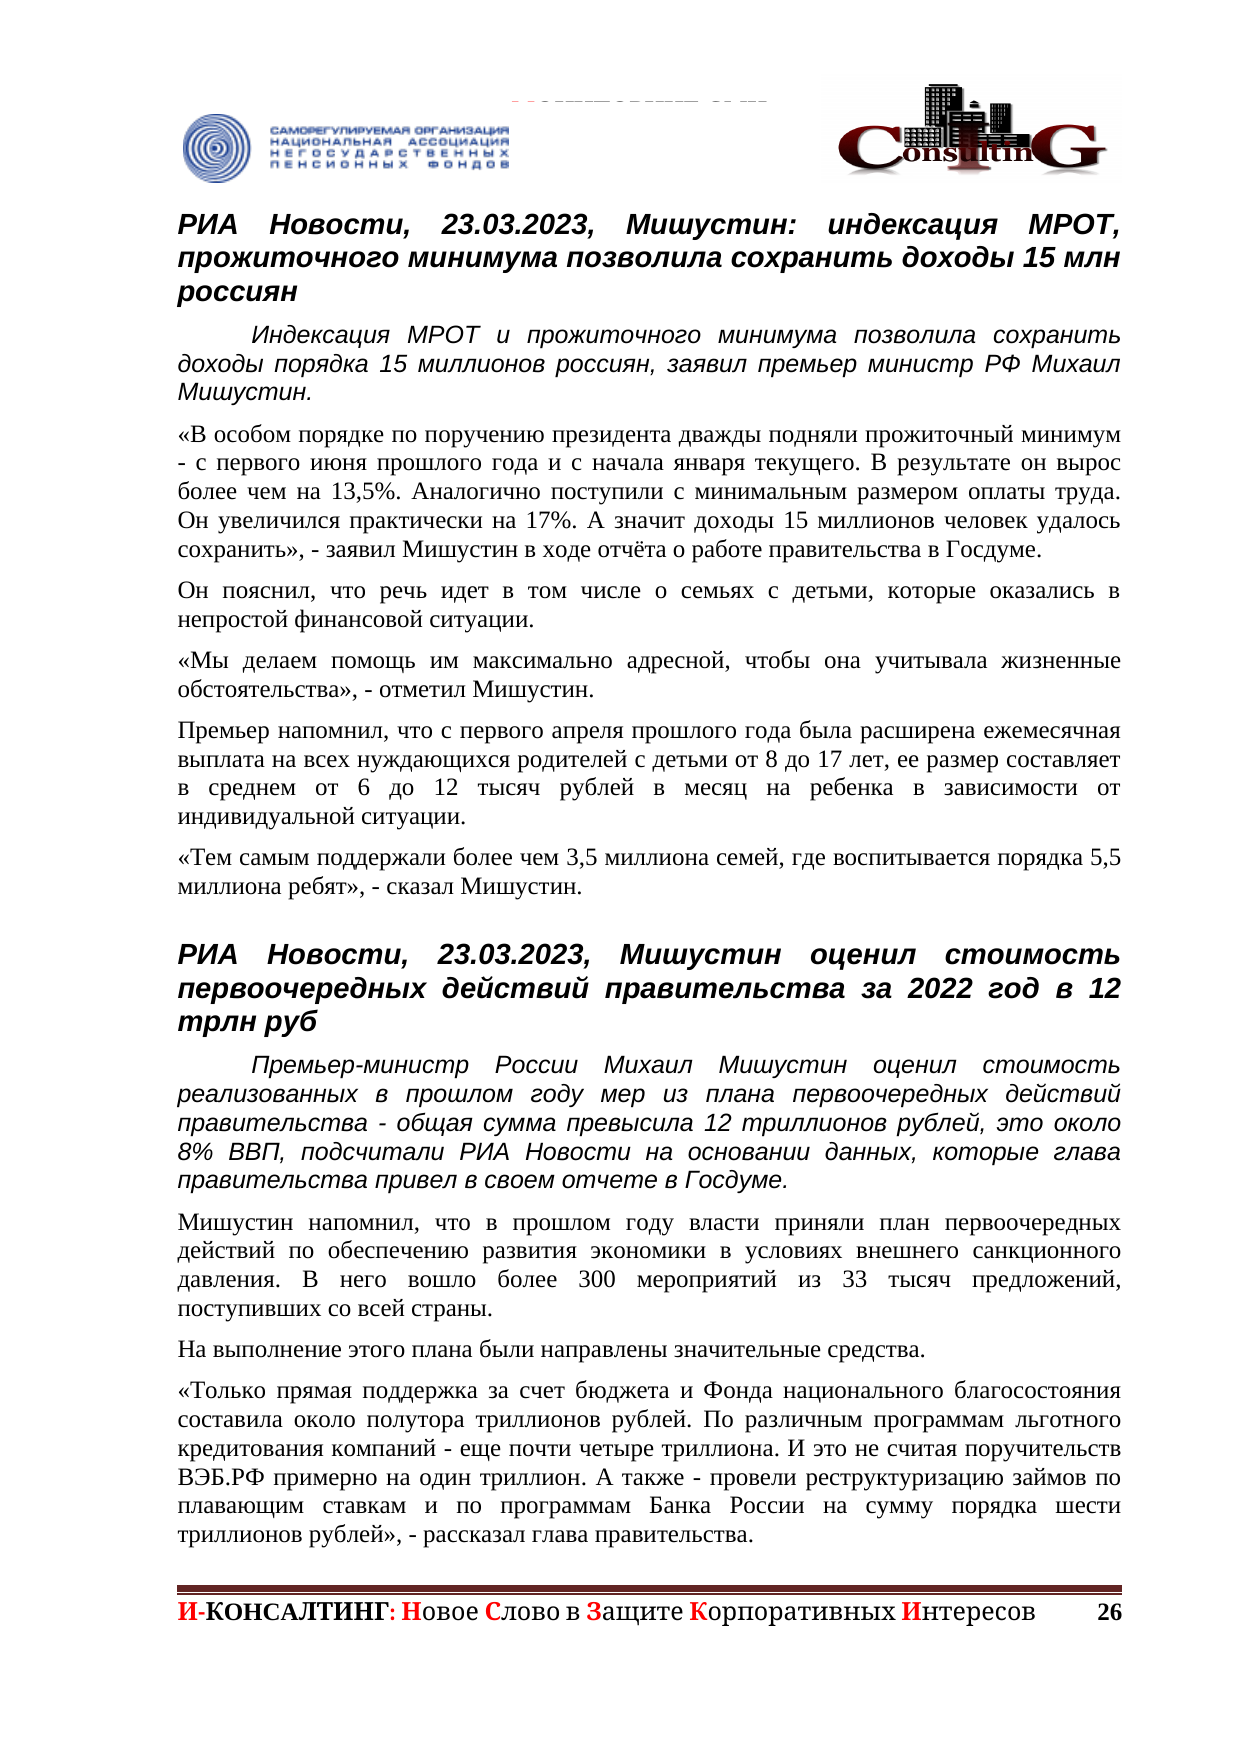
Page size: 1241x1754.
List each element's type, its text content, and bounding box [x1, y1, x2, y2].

subtitle Премьер-министр России Михаил Мишустин оценил стоимость реализованных в прошлом году мер из плана первоочередных действий правительства - общая сумма превысила 12 триллионов рублей, это около 8% ВВП, подсчитали РИА Новости на основании данных, которые глава правительства привел в своем отчете в Госдуме. [177, 1051, 1122, 1194]
picture [183, 114, 509, 183]
text Премьер напомнил, что с первого апреля прошлого года была расширена ежемесячная выплата на всех нуждающихся родителей с детьми от 8 до 17 лет, ее размер составляет в среднем от 6 до 12 тысяч рублей в месяц на ребенка в зависимости от индивидуальной ситуации. [177, 715, 1122, 830]
subtitle РИА Новости, 23.03.2023, Мишустин оценил стоимость первоочередных действий правительства за 2022 год в 12 трлн руб [177, 937, 1122, 1038]
text «Мы делаем помощь им максимально адресной, чтобы она учитывала жизненные обстоятельства», - отметил Мишустин. [177, 645, 1122, 702]
subtitle Индексация МРОТ и прожиточного минимума позволила сохранить доходы порядка 15 миллионов россиян, заявил премьер министр РФ Михаил Мишустин. [177, 320, 1122, 406]
picture [821, 73, 1122, 183]
text «Тем самым поддержали более чем 3,5 миллиона семей, где воспитывается порядка 5,5 миллиона ребят», - сказал Мишустин. [177, 842, 1122, 900]
text «Только прямая поддержка за счет бюджета и Фонда национального благосостояния составила около полутора триллионов рублей. По различным программам льготного кредитования компаний - еще почти четыре триллиона. И это не считая поручительств ВЭБ.РФ примерно на один триллион. А также - провели реструктуризацию займов по плавающим ставкам и по программам Банка России на сумму порядка шести триллионов рублей», - рассказал глава правительства. [177, 1376, 1122, 1548]
text Мишустин напомнил, что в прошлом году власти приняли план первоочередных действий по обеспечению развития экономики в условиях внешнего санкционного давления. В него вошло более 300 мероприятий из 33 тысяч предложений, поступивших со всей страны. [177, 1207, 1122, 1322]
subtitle РИА Новости, 23.03.2023, Мишустин: индексация МРОТ, прожиточного минимума позволила сохранить доходы 15 млн россиян [177, 207, 1122, 307]
text На выполнение этого плана были направлены значительные средства. [177, 1334, 1122, 1363]
text Он пояснил, что речь идет в том числе о семьях с детьми, которые оказались в непростой финансовой ситуации. [177, 575, 1122, 632]
text «В особом порядке по поручению президента дважды подняли прожиточный минимум - с первого июня прошлого года и с начала января текущего. В результате он вырос более чем на 13,5%. Аналогично поступили с минимальным размером оплаты труда. Он увеличился практически на 17%. А значит доходы 15 миллионов человек удалось сохранить», - заявил Мишустин в ходе отчёта о работе правительства в Госдуме. [177, 419, 1122, 562]
